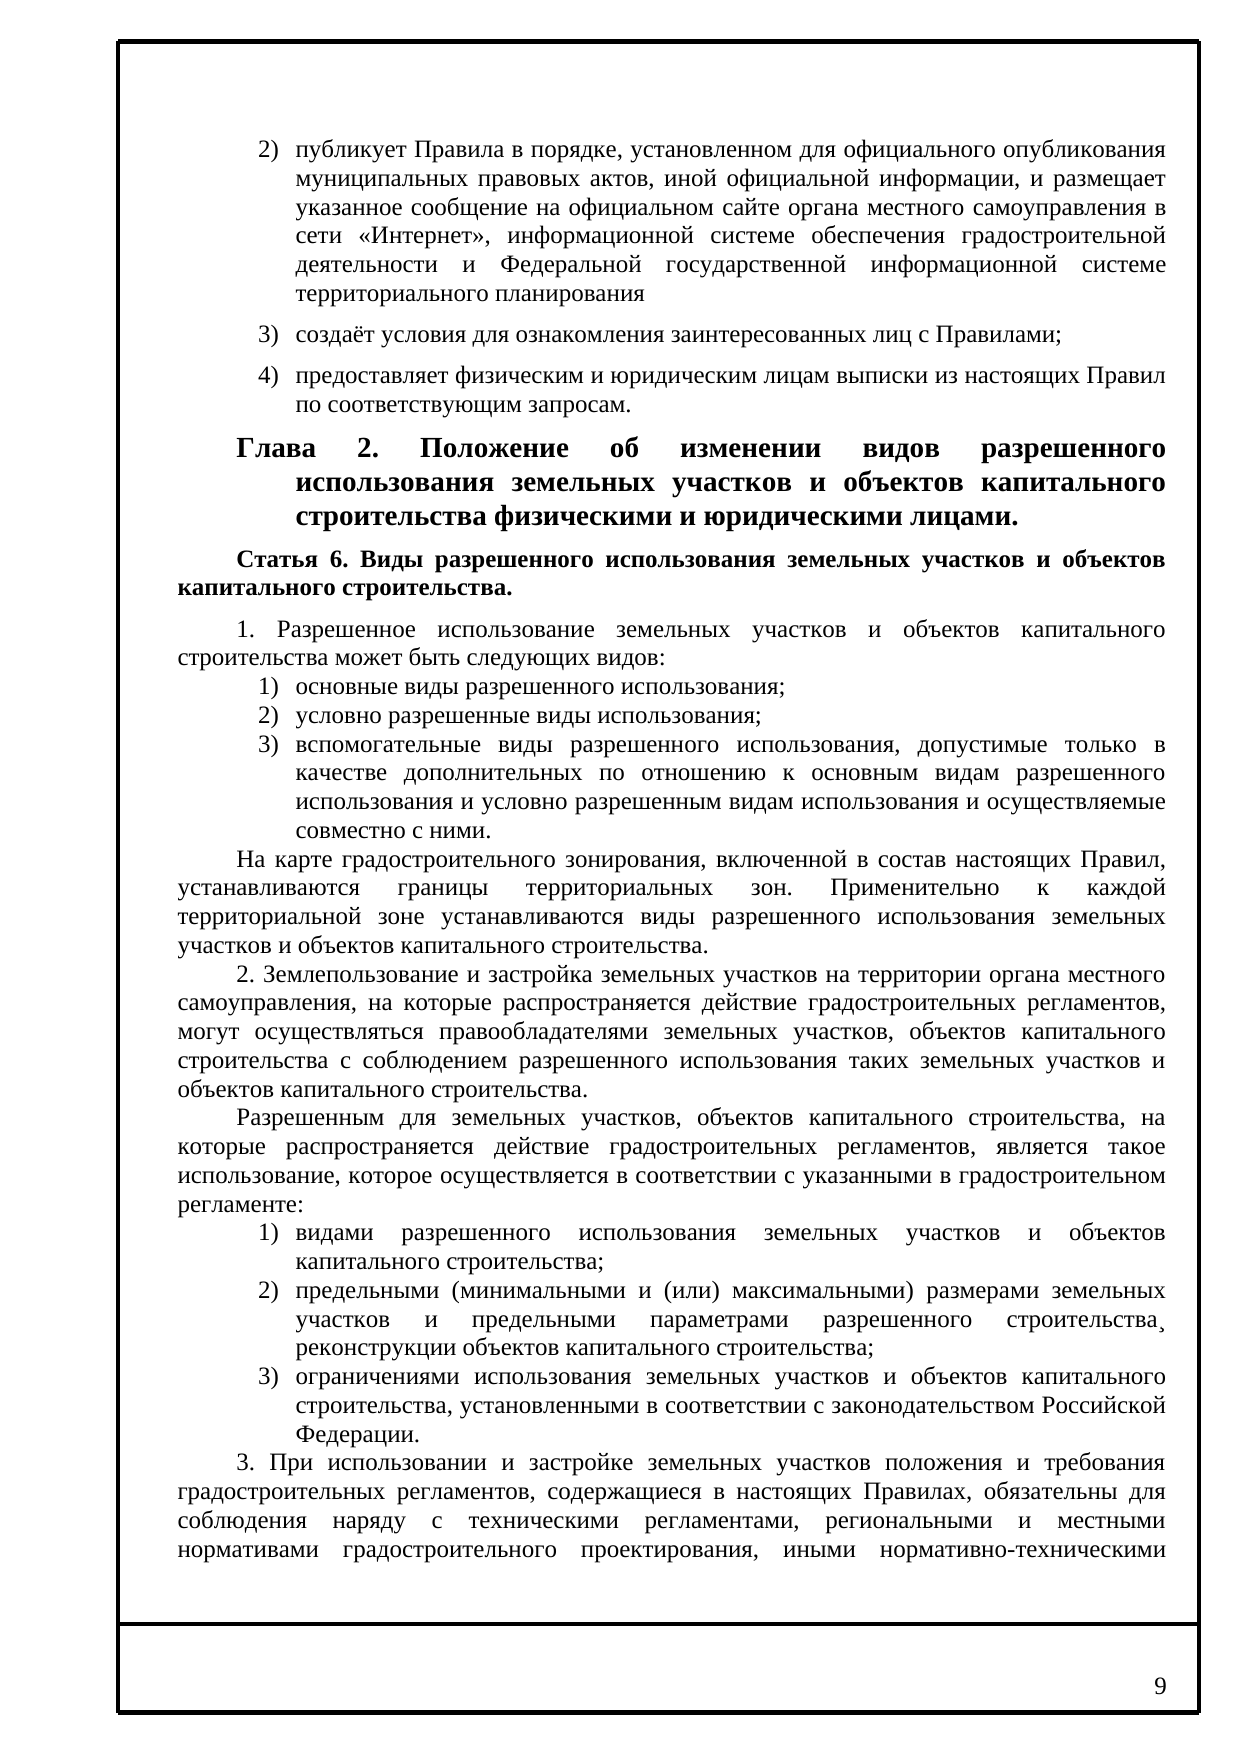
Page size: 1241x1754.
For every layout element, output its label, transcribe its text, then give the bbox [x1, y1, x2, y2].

list основные виды разрешенного использования; [258, 671, 1167, 700]
list ограничениями использования земельных участков и объектов капитального строительства, установленными в соответствии с законодательством Российской Федерации. [258, 1361, 1167, 1447]
list предоставляет физическим и юридическим лицам выписки из настоящих Правил по соответствующим запросам. [258, 361, 1167, 418]
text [177, 1447, 1167, 1562]
list предельными (минимальными и (или) максимальными) размерами земельных участков и предельными параметрами разрешенного строительства¸ реконструкции объектов капитального строительства; [258, 1275, 1167, 1361]
text Разрешенным для земельных участков, объектов капитального строительства, на которые распространяется действие градостроительных регламентов, является такое использование, которое осуществляется в соответствии с указанными в градостроительном регламенте: [177, 1102, 1167, 1217]
list видами разрешенного использования земельных участков и объектов капитального строительства; [258, 1217, 1167, 1275]
subtitle Глава 2. Положение об изменении видов разрешенного использования земельных участков и объектов капитального строительства физическими и юридическими лицами. [236, 431, 1167, 531]
list условно разрешенные виды использования; [258, 700, 1167, 729]
list создаёт условия для ознакомления заинтересованных лиц с Правилами; [258, 319, 1167, 348]
list публикует Правила в порядке, установленном для официального опубликования муниципальных правовых актов, иной официальной информации, и размещает указанное сообщение на официальном сайте органа местного самоуправления в сети «Интернет», информационной системе обеспечения градостроительной деятельности и Федеральной государственной информационной системе территориального планирования [258, 134, 1167, 307]
text На карте градостроительного зонирования, включенной в состав настоящих Правил, устанавливаются границы территориальных зон. Применительно к каждой территориальной зоне устанавливаются виды разрешенного использования земельных участков и объектов капитального строительства. [177, 844, 1167, 959]
subtitle Статья 6. Виды разрешенного использования земельных участков и объектов капитального строительства. [177, 544, 1167, 601]
list вспомогательные виды разрешенного использования, допустимые только в качестве дополнительных по отношению к основным видам разрешенного использования и условно разрешенным видам использования и осуществляемые совместно с ними. [258, 729, 1167, 844]
text 1. Разрешенное использование земельных участков и объектов капитального строительства может быть следующих видов: [177, 614, 1167, 671]
text 2. Землепользование и застройка земельных участков на территории органа местного самоуправления, на которые распространяется действие градостроительных регламентов, могут осуществляться правообладателями земельных участков, объектов капитального строительства с соблюдением разрешенного использования таких земельных участков и объектов капитального строительства. [177, 959, 1167, 1102]
